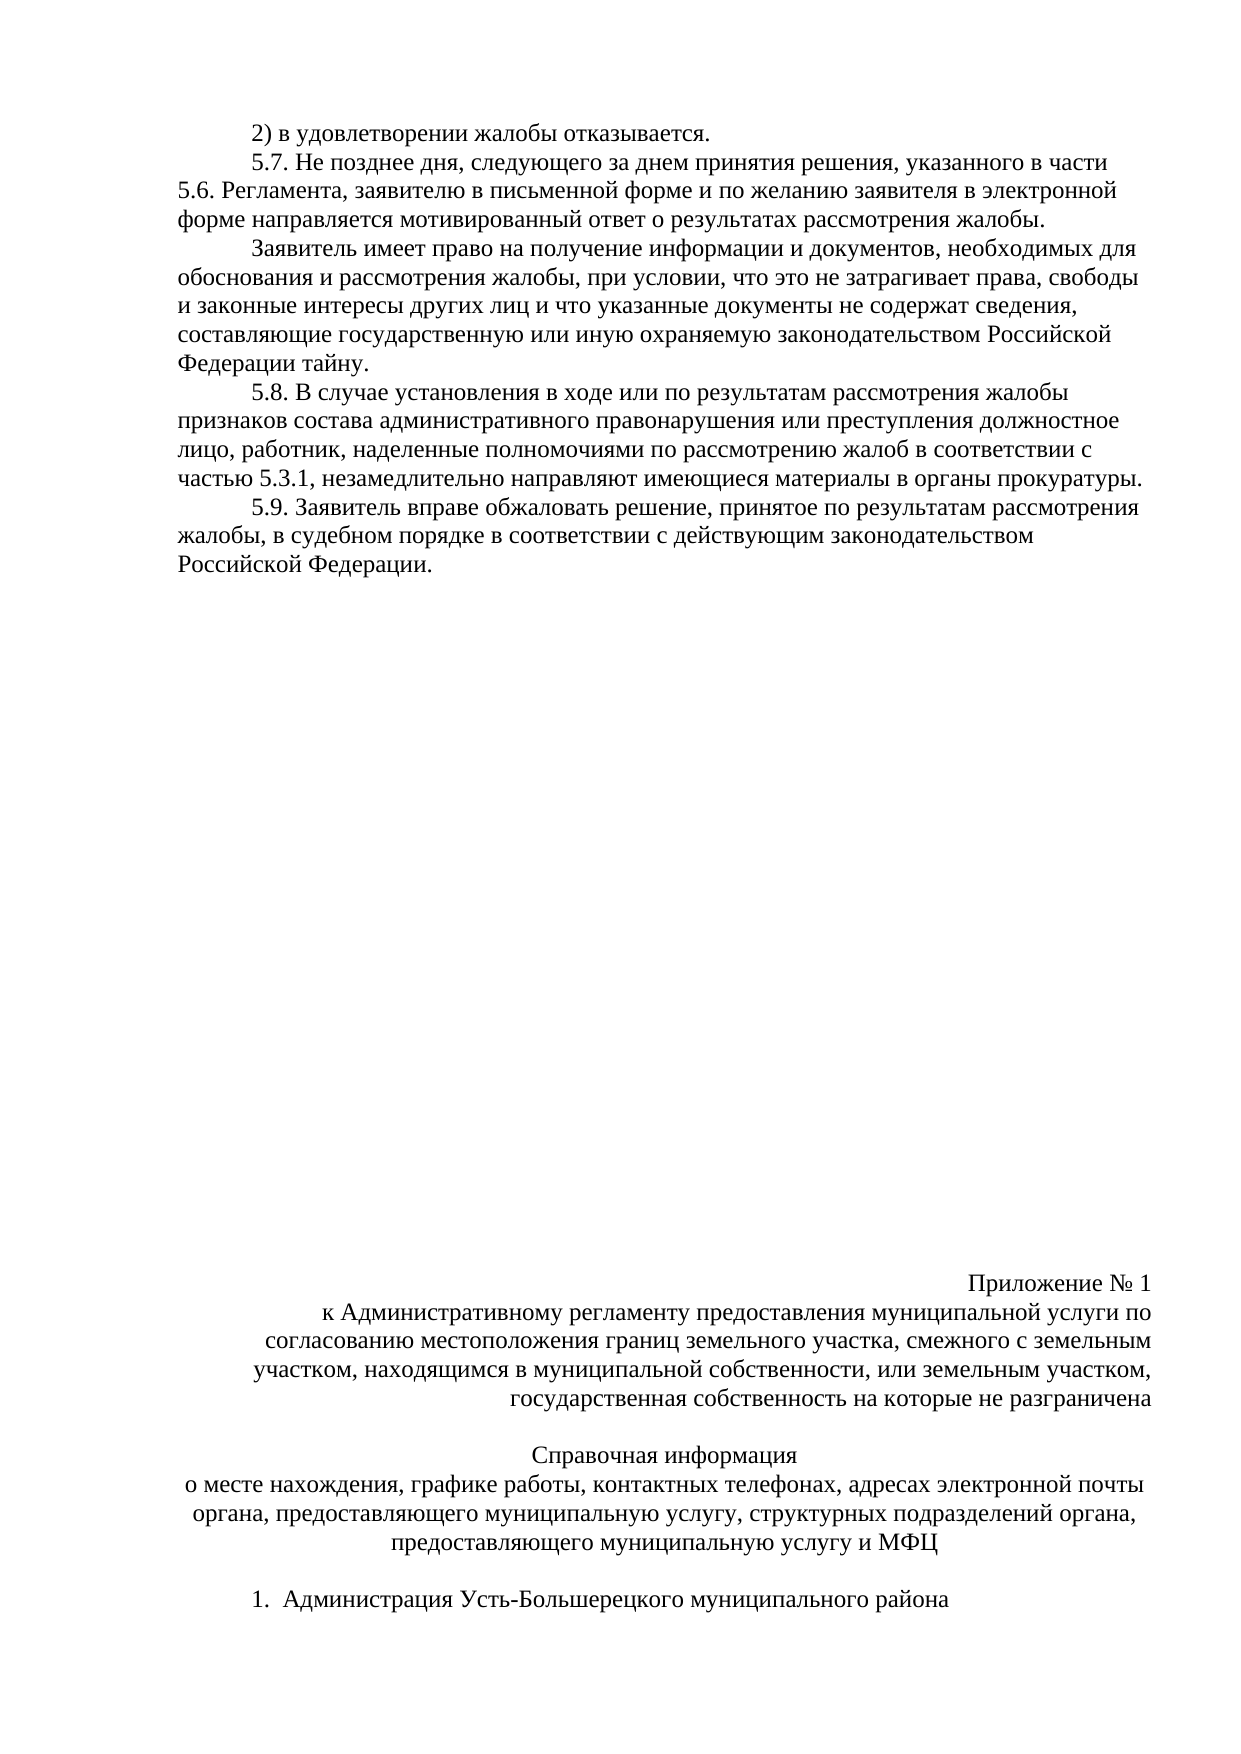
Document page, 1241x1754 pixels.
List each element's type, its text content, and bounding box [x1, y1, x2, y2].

text 1. Администрация Усть-Большерецкого муниципального района [177, 1584, 1152, 1613]
text 5.9. Заявитель вправе обжаловать решение, принятое по результатам рассмотрения жалобы, в судебном порядке в соответствии с действующим законодательством Российской Федерации. [177, 492, 1152, 578]
text Заявитель имеет право на получение информации и документов, необходимых для обоснования и рассмотрения жалобы, при условии, что это не затрагивает права, свободы и законные интересы других лиц и что указанные документы не содержат сведения, составляющие государственную или иную охраняемую законодательством Российской Федерации тайну. [177, 233, 1152, 377]
text Справочная информация [177, 1441, 1152, 1469]
text 5.7. Не позднее дня, следующего за днем принятия решения, указанного в части 5.6. Регламента, заявителю в письменной форме и по желанию заявителя в электронной форме направляется мотивированный ответ о результатах рассмотрения жалобы. [177, 147, 1152, 233]
text Приложение № 1 [177, 1268, 1152, 1297]
text о месте нахождения, графике работы, контактных телефонах, адресах электронной почты органа, предоставляющего муниципальную услугу, структурных подразделений органа, предоставляющего муниципальную услугу и МФЦ [177, 1469, 1152, 1556]
text к Административному регламенту предоставления муниципальной услуги по согласованию местоположения границ земельного участка, смежного с земельным участком, находящимся в муниципальной собственности, или земельным участком, государственная собственность на которые не разграничена [177, 1297, 1152, 1412]
text 5.8. В случае установления в ходе или по результатам рассмотрения жалобы признаков состава административного правонарушения или преступления должностное лицо, работник, наделенные полномочиями по рассмотрению жалоб в соответствии с частью 5.3.1, незамедлительно направляют имеющиеся материалы в органы прокуратуры. [177, 377, 1152, 492]
text 2) в удовлетворении жалобы отказывается. [177, 118, 1152, 147]
